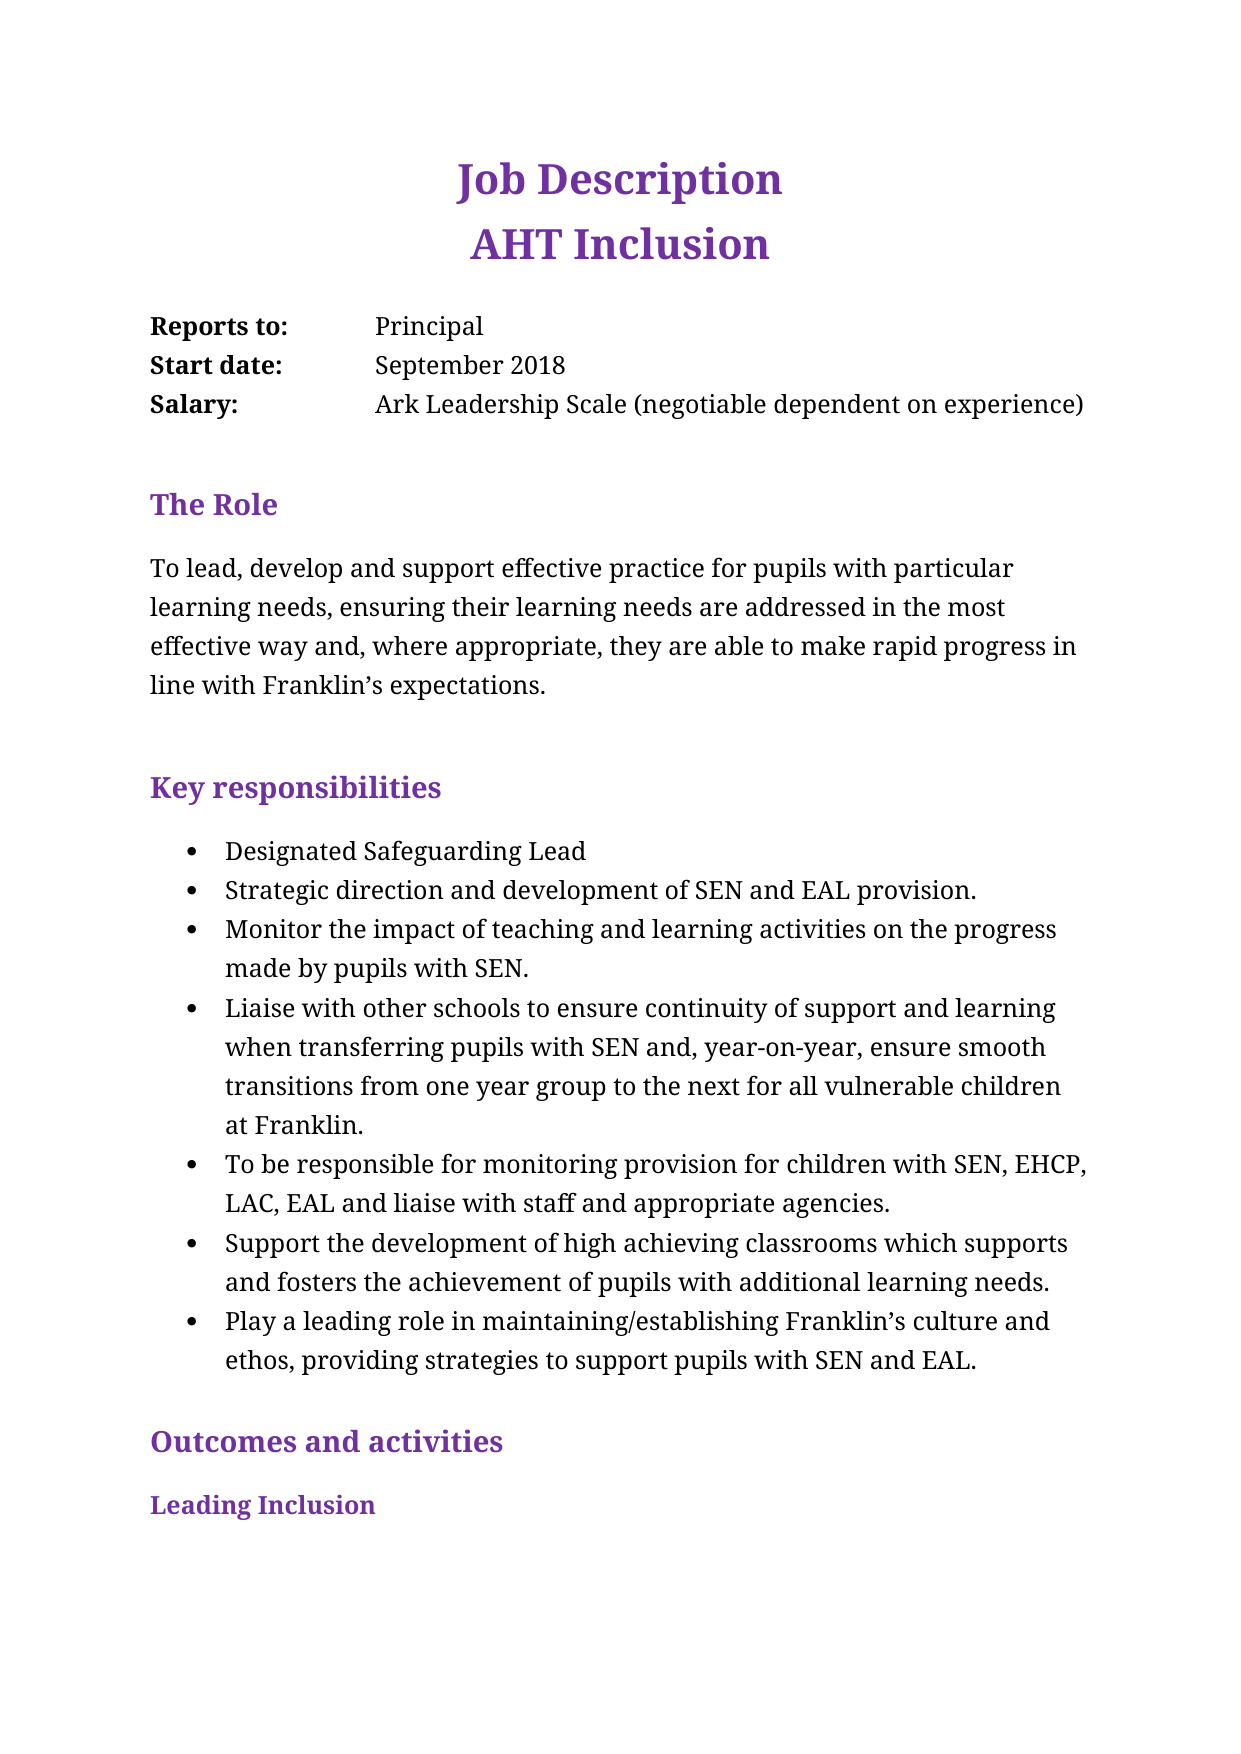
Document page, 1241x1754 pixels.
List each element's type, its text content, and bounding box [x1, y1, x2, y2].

list Liaise with other schools to ensure continuity of support and learning when transferring pupils with SEN and, year-on-year, ensure smooth transitions from one year group to the next for all vulnerable children at Franklin. [187, 990, 1090, 1142]
text AHT Inclusion [150, 215, 1090, 304]
list Play a leading role in maintaining/establishing Franklin’s culture and ethos, providing strategies to support pupils with SEN and EAL. [187, 1303, 1090, 1377]
text Job Description [150, 150, 1090, 207]
text Key responsibilities [150, 767, 1090, 807]
text Salary: Ark Leadership Scale (negotiable dependent on experience) [150, 387, 1090, 421]
text The Role [150, 484, 1090, 524]
text To lead, develop and support effective practice for pupils with particular learning needs, ensuring their learning needs are addressed in the most effective way and, where appropriate, they are able to make rapid progress in line with Franklin’s expectations. [150, 550, 1090, 702]
text Leading Inclusion [150, 1487, 1090, 1522]
list Designated Safeguarding Lead [187, 833, 1090, 868]
text Start date: September 2018 [150, 347, 1090, 382]
text Reports to: Principal [150, 308, 1090, 342]
text Outcomes and activities [150, 1421, 1090, 1461]
list Monitor the impact of teaching and learning activities on the progress made by pupils with SEN. [187, 912, 1090, 985]
list Strategic direction and development of SEN and EAL provision. [187, 873, 1090, 907]
list Support the development of high achieving classrooms which supports and fosters the achievement of pupils with additional learning needs. [187, 1225, 1090, 1298]
list To be responsible for monitoring provision for children with SEN, EHCP, LAC, EAL and liaise with staff and appropriate agencies. [187, 1147, 1090, 1220]
